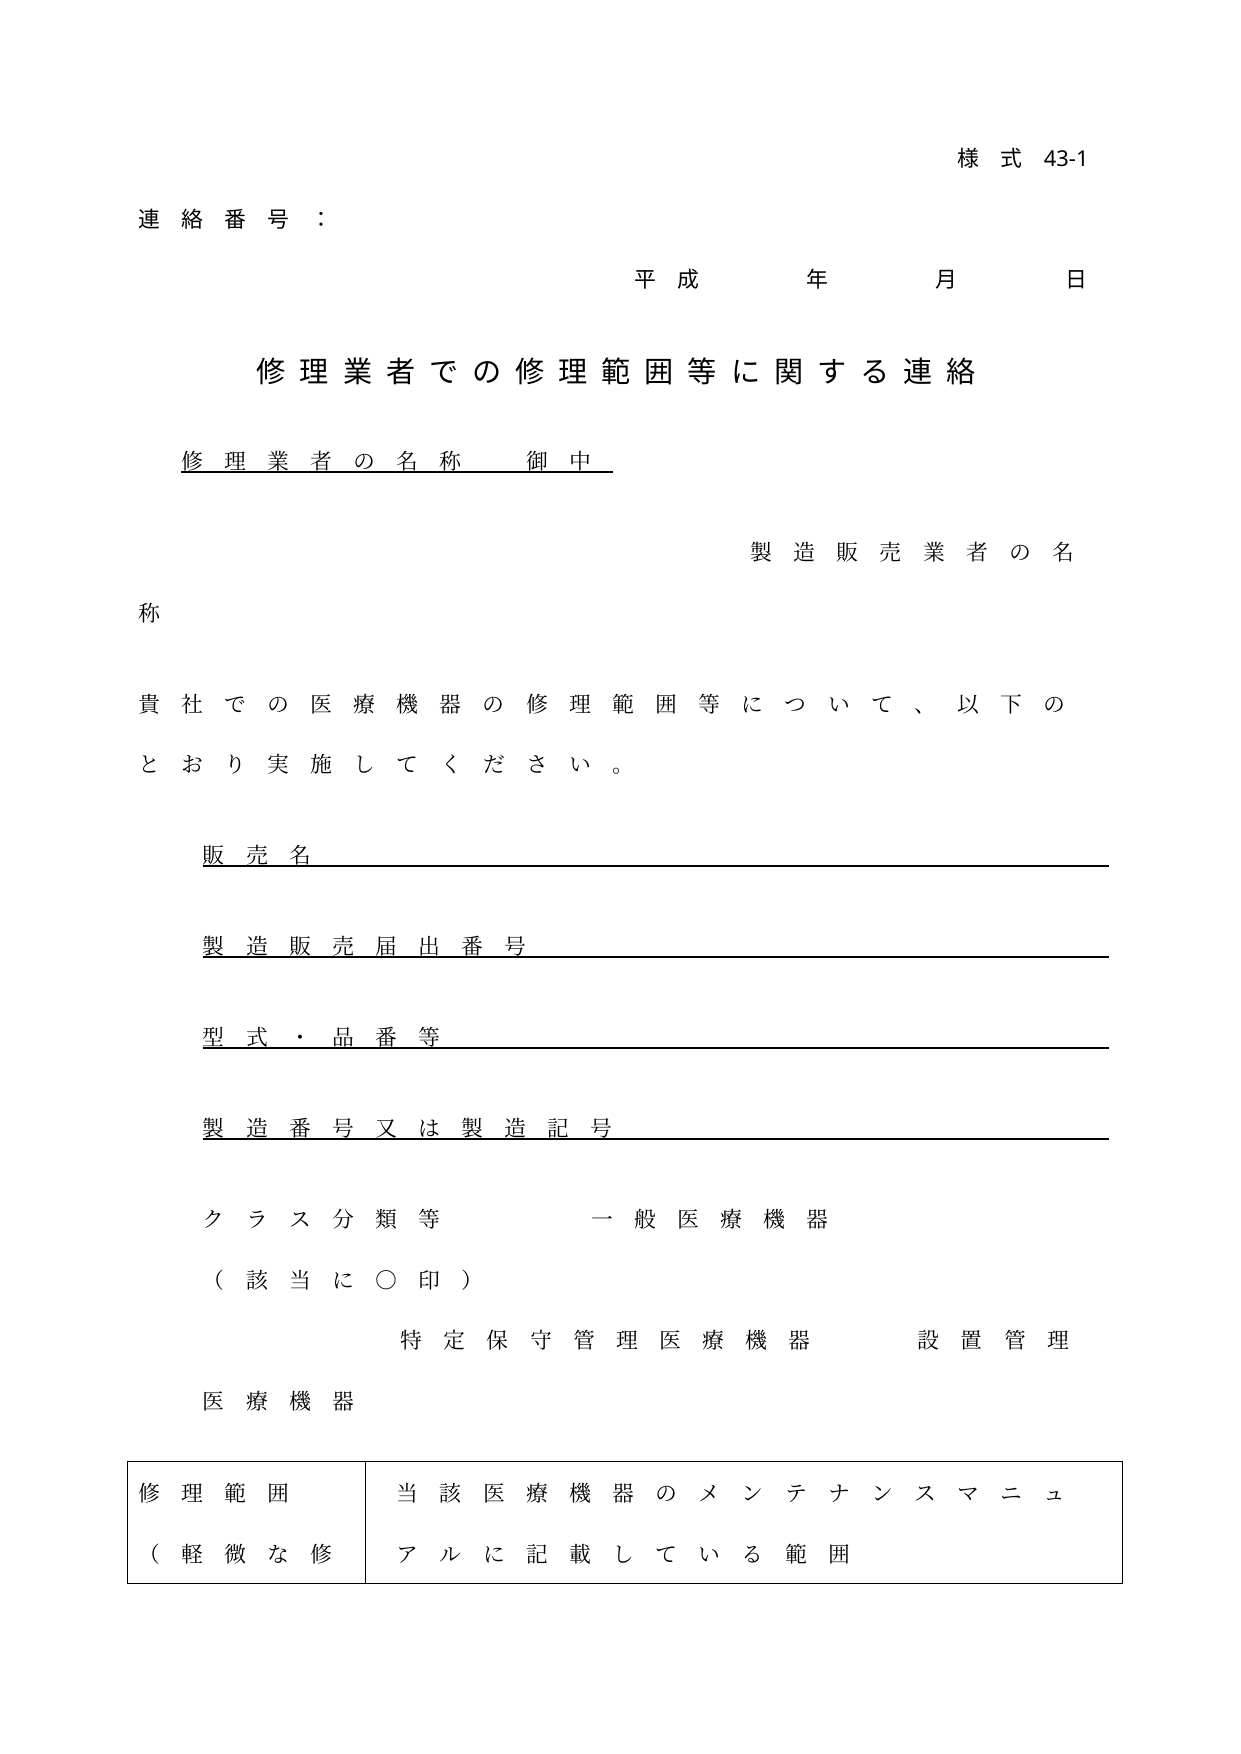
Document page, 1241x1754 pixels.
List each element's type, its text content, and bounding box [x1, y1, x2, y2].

text （該当に○印） [181, 1248, 1108, 1309]
text 型式・品番等 [181, 1006, 1108, 1066]
text 製造番号又は製造記号 [181, 1097, 1108, 1157]
text 製造販売業者の名称 [138, 521, 1108, 642]
text 修理業者の名称 御中 [138, 430, 1108, 491]
text 平成 年 月 日 [138, 248, 1108, 309]
text 販売名 [181, 824, 1108, 884]
text 貴社での医療機器の修理範囲等について、以下のとおり実施してください。 [138, 672, 1108, 794]
table_header 修理範囲 （軽微な修理に該当） [128, 1462, 365, 1583]
text クラス分類等 一般医療機器 [181, 1188, 1108, 1248]
text 連絡番号： [138, 187, 1108, 248]
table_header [366, 1462, 1122, 1583]
text 修理業者での修理範囲等に関する連絡 [138, 339, 1108, 399]
text 特定保守管理医療機器 設置管理医療機器 [181, 1309, 1108, 1430]
text 様式43-1 [138, 127, 1108, 187]
text 製造販売届出番号 [181, 915, 1108, 976]
